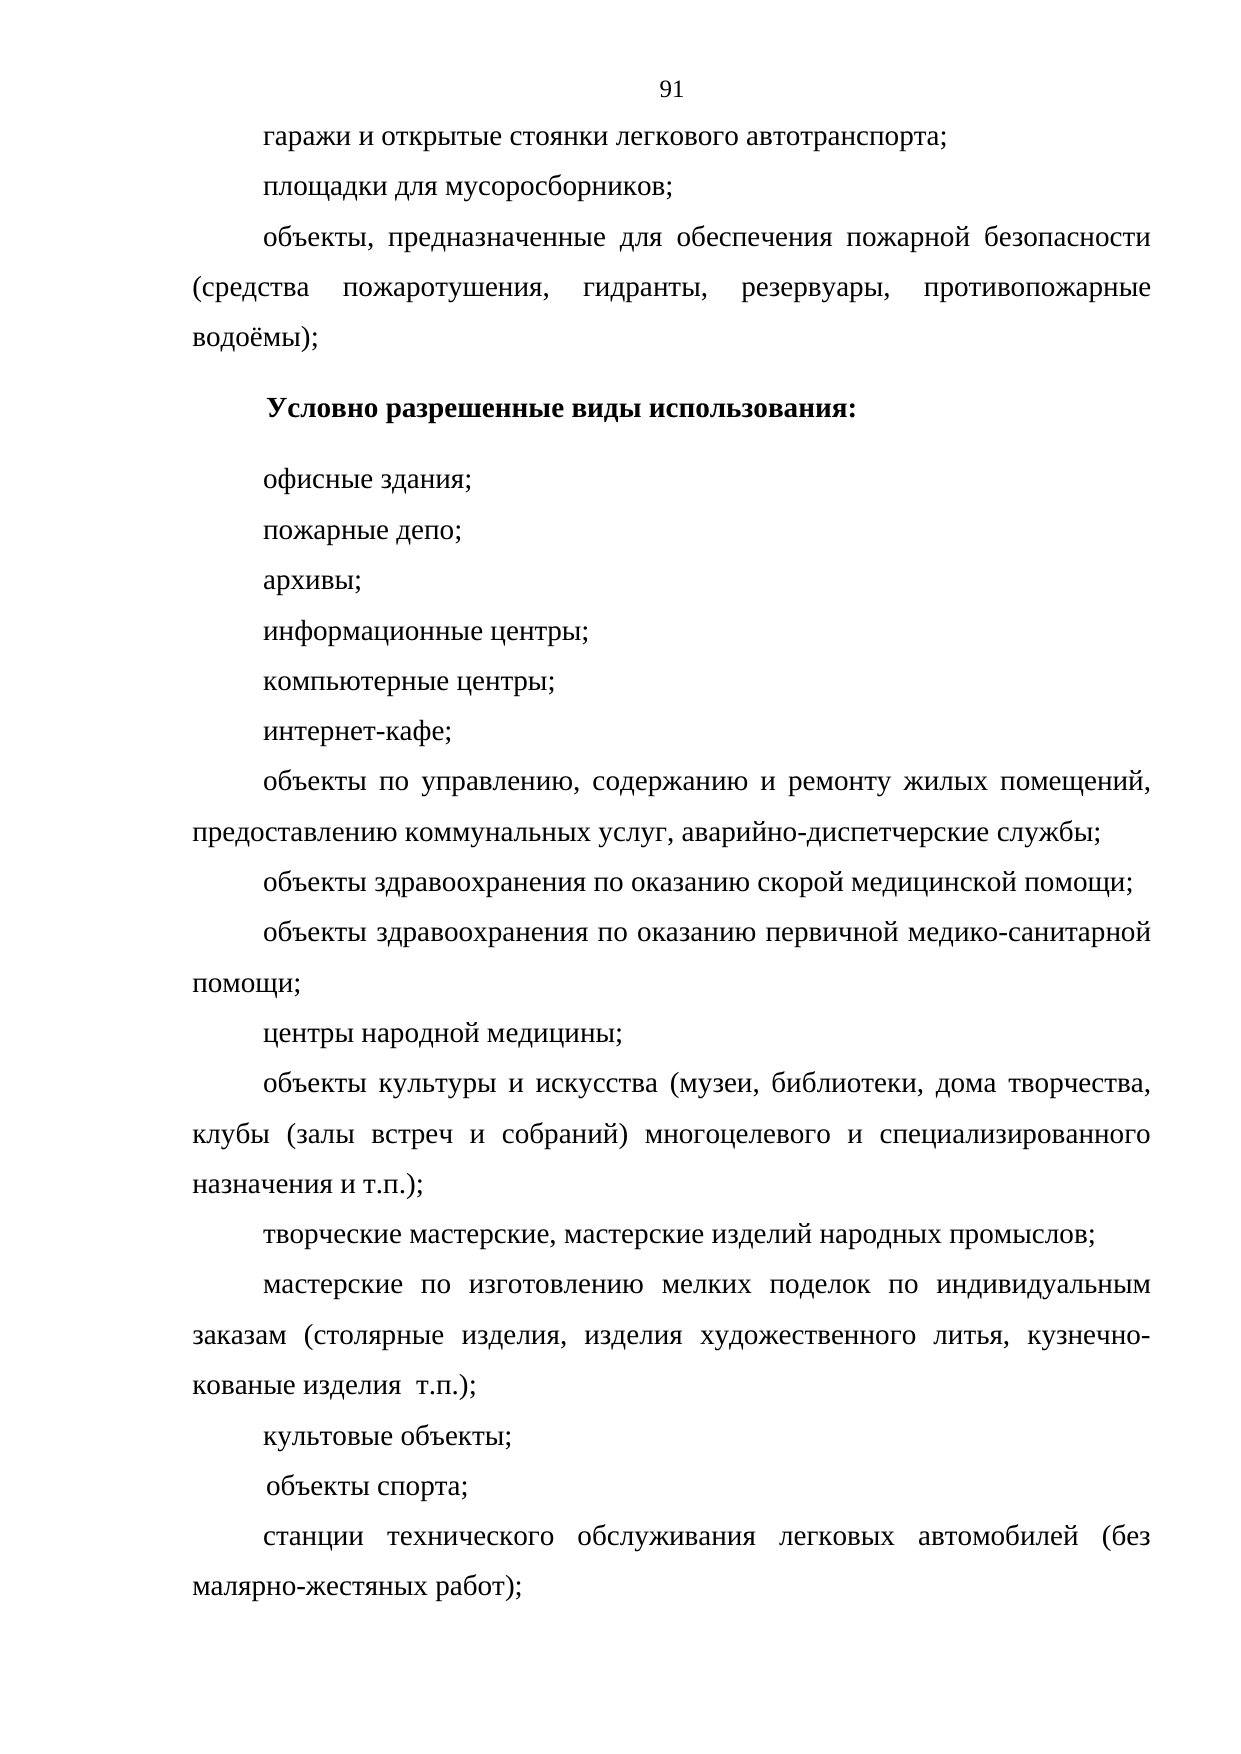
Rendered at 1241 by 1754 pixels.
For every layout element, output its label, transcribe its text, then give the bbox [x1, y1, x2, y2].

text культовые объекты; [192, 1418, 1152, 1451]
text Условно разрешенные виды использования: [192, 391, 1152, 424]
text центры народной медицины; [192, 1015, 1152, 1049]
text станции технического обслуживания легковых автомобилей (без малярно-жестяных работ); [192, 1518, 1152, 1602]
text мастерские по изготовлению мелких поделок по индивидуальным заказам (столярные изделия, изделия художественного литья, кузнечно-кованые изделия т.п.); [192, 1267, 1152, 1401]
text площадки для мусоросборников; [192, 168, 1152, 202]
text пожарные депо; [192, 512, 1152, 546]
text компьютерные центры; [192, 663, 1152, 696]
text гаражи и открытые стоянки легкового автотранспорта; [192, 118, 1152, 152]
text архивы; [192, 562, 1152, 596]
text интернет-кафе; [192, 713, 1152, 747]
text объекты здравоохранения по оказанию скорой медицинской помощи; [192, 864, 1152, 898]
text объекты культуры и искусства (музеи, библиотеки, дома творчества, клубы (залы встреч и собраний) многоцелевого и специализированного назначения и т.п.); [192, 1065, 1152, 1199]
text творческие мастерские, мастерские изделий народных промыслов; [192, 1216, 1152, 1250]
text офисные здания; [192, 462, 1152, 495]
text объекты, предназначенные для обеспечения пожарной безопасности (средства пожаротушения, гидранты, резервуары, противопожарные водоёмы); [192, 219, 1152, 353]
text информационные центры; [192, 613, 1152, 646]
text объекты по управлению, содержанию и ремонту жилых помещений, предоставлению коммунальных услуг, аварийно-диспетчерские службы; [192, 763, 1152, 847]
text объекты спорта; [192, 1468, 1152, 1501]
text объекты здравоохранения по оказанию первичной медико-санитарной помощи; [192, 914, 1152, 998]
